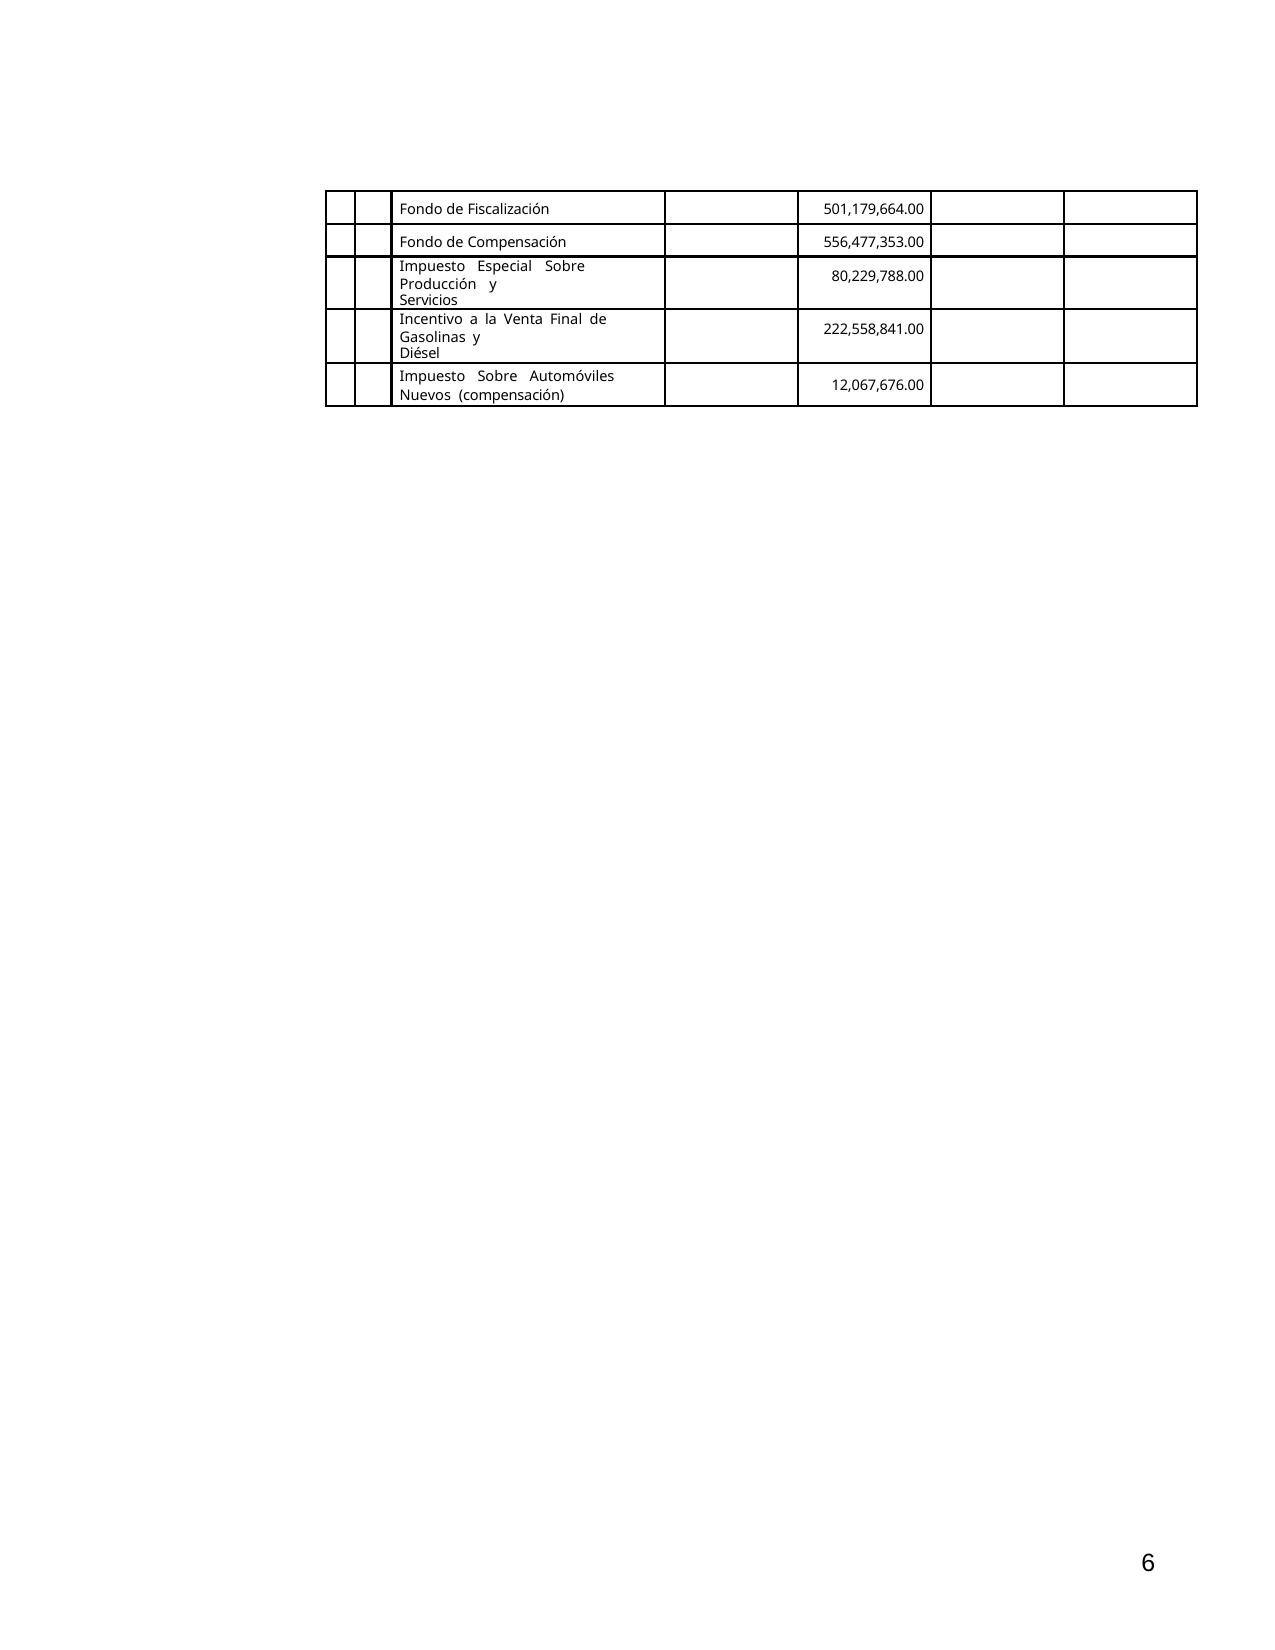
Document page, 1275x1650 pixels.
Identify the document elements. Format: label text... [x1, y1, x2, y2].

table_cell [356, 364, 390, 405]
table_cell [327, 364, 354, 405]
table_cell [666, 192, 797, 222]
table_cell [356, 225, 390, 255]
table_cell [327, 192, 354, 222]
table_cell [1065, 192, 1196, 222]
table_cell [666, 310, 797, 362]
table_cell [356, 192, 390, 222]
table_cell 501,179,664.00 [799, 192, 930, 222]
table_cell [1065, 310, 1196, 362]
table_cell Impuesto Sobre Automóviles Nuevos (compensación) [393, 364, 664, 405]
table_cell 12,067,676.00 [799, 364, 930, 405]
table_cell Fondo de Fiscalización [393, 192, 664, 222]
table_cell [932, 258, 1063, 308]
table_cell [1065, 258, 1196, 308]
table_cell [666, 364, 797, 405]
table_cell [356, 258, 390, 308]
table_cell [1065, 225, 1196, 255]
table_cell [356, 310, 390, 362]
table_cell [932, 225, 1063, 255]
table_cell Fondo de Compensación [393, 225, 664, 255]
table_cell [1065, 364, 1196, 405]
table_cell 80,229,788.00 [799, 258, 930, 308]
table_cell Impuesto Especial Sobre Producción y Servicios [393, 258, 664, 308]
table_cell [327, 310, 354, 362]
table_cell [932, 310, 1063, 362]
table_cell [327, 225, 354, 255]
table_cell [666, 258, 797, 308]
table_cell [932, 364, 1063, 405]
table_cell Incentivo a la Venta Final de Gasolinas y Diésel [393, 310, 664, 362]
table_cell 556,477,353.00 [799, 225, 930, 255]
table_cell [932, 192, 1063, 222]
table_cell [327, 258, 354, 308]
table_cell 222,558,841.00 [799, 310, 930, 362]
table_cell [666, 225, 797, 255]
